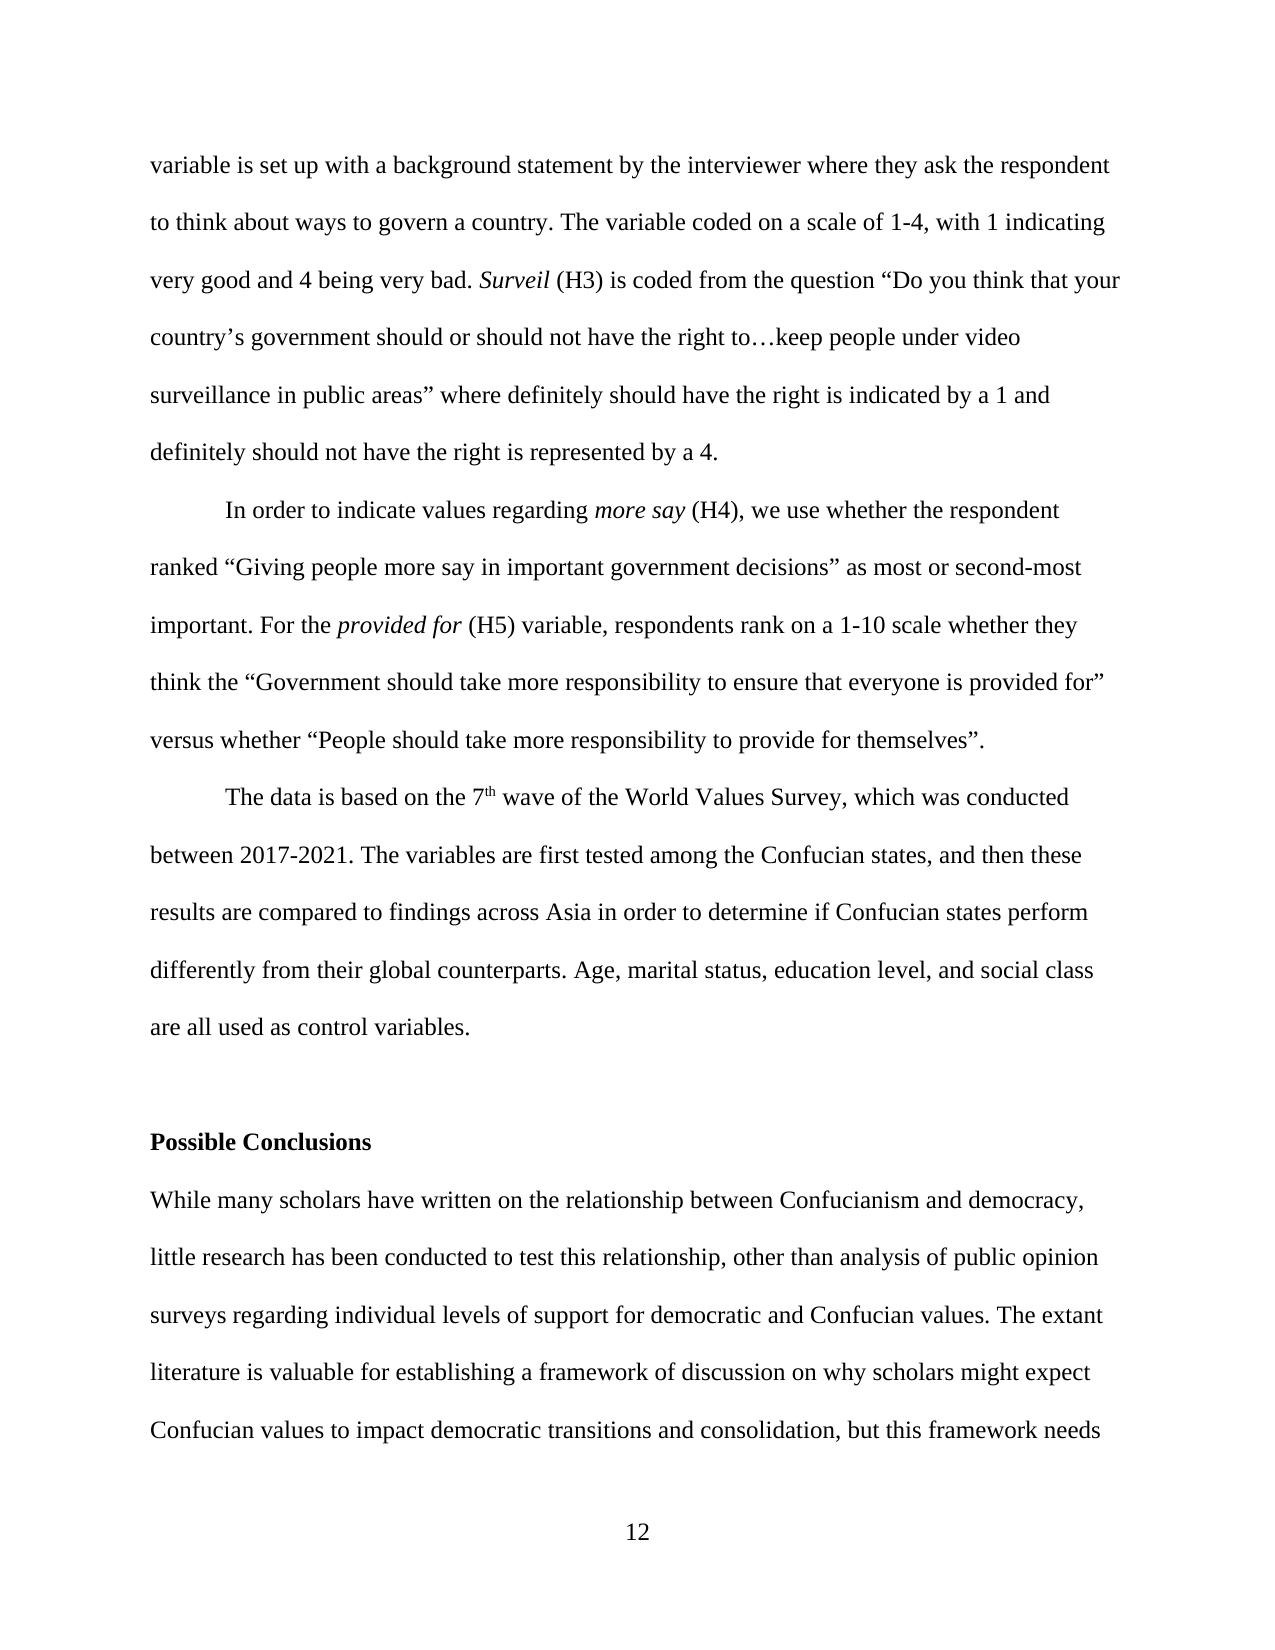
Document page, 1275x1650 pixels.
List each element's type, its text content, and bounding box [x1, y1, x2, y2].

text Possible Conclusions [150, 1127, 1125, 1156]
text The data is based on the 7th wave of the World Values Survey, which was conducted between 2017-2021. The variables are first tested among the Confucian states, and then these results are compared to findings across Asia in order to determine if Confucian states perform differently from their global counterparts. Age, marital status, education level, and social class are all used as control variables. [150, 782, 1125, 1041]
text In order to indicate values regarding more say (H4), we use whether the respondent ranked “Giving people more say in important government decisions” as most or second-most important. For the provided for (H5) variable, respondents rank on a 1-10 scale whether they think the “Government should take more responsibility to ensure that everyone is provided for” versus whether “People should take more responsibility to provide for themselves”. [150, 495, 1125, 754]
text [150, 150, 1125, 466]
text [150, 1185, 1125, 1444]
